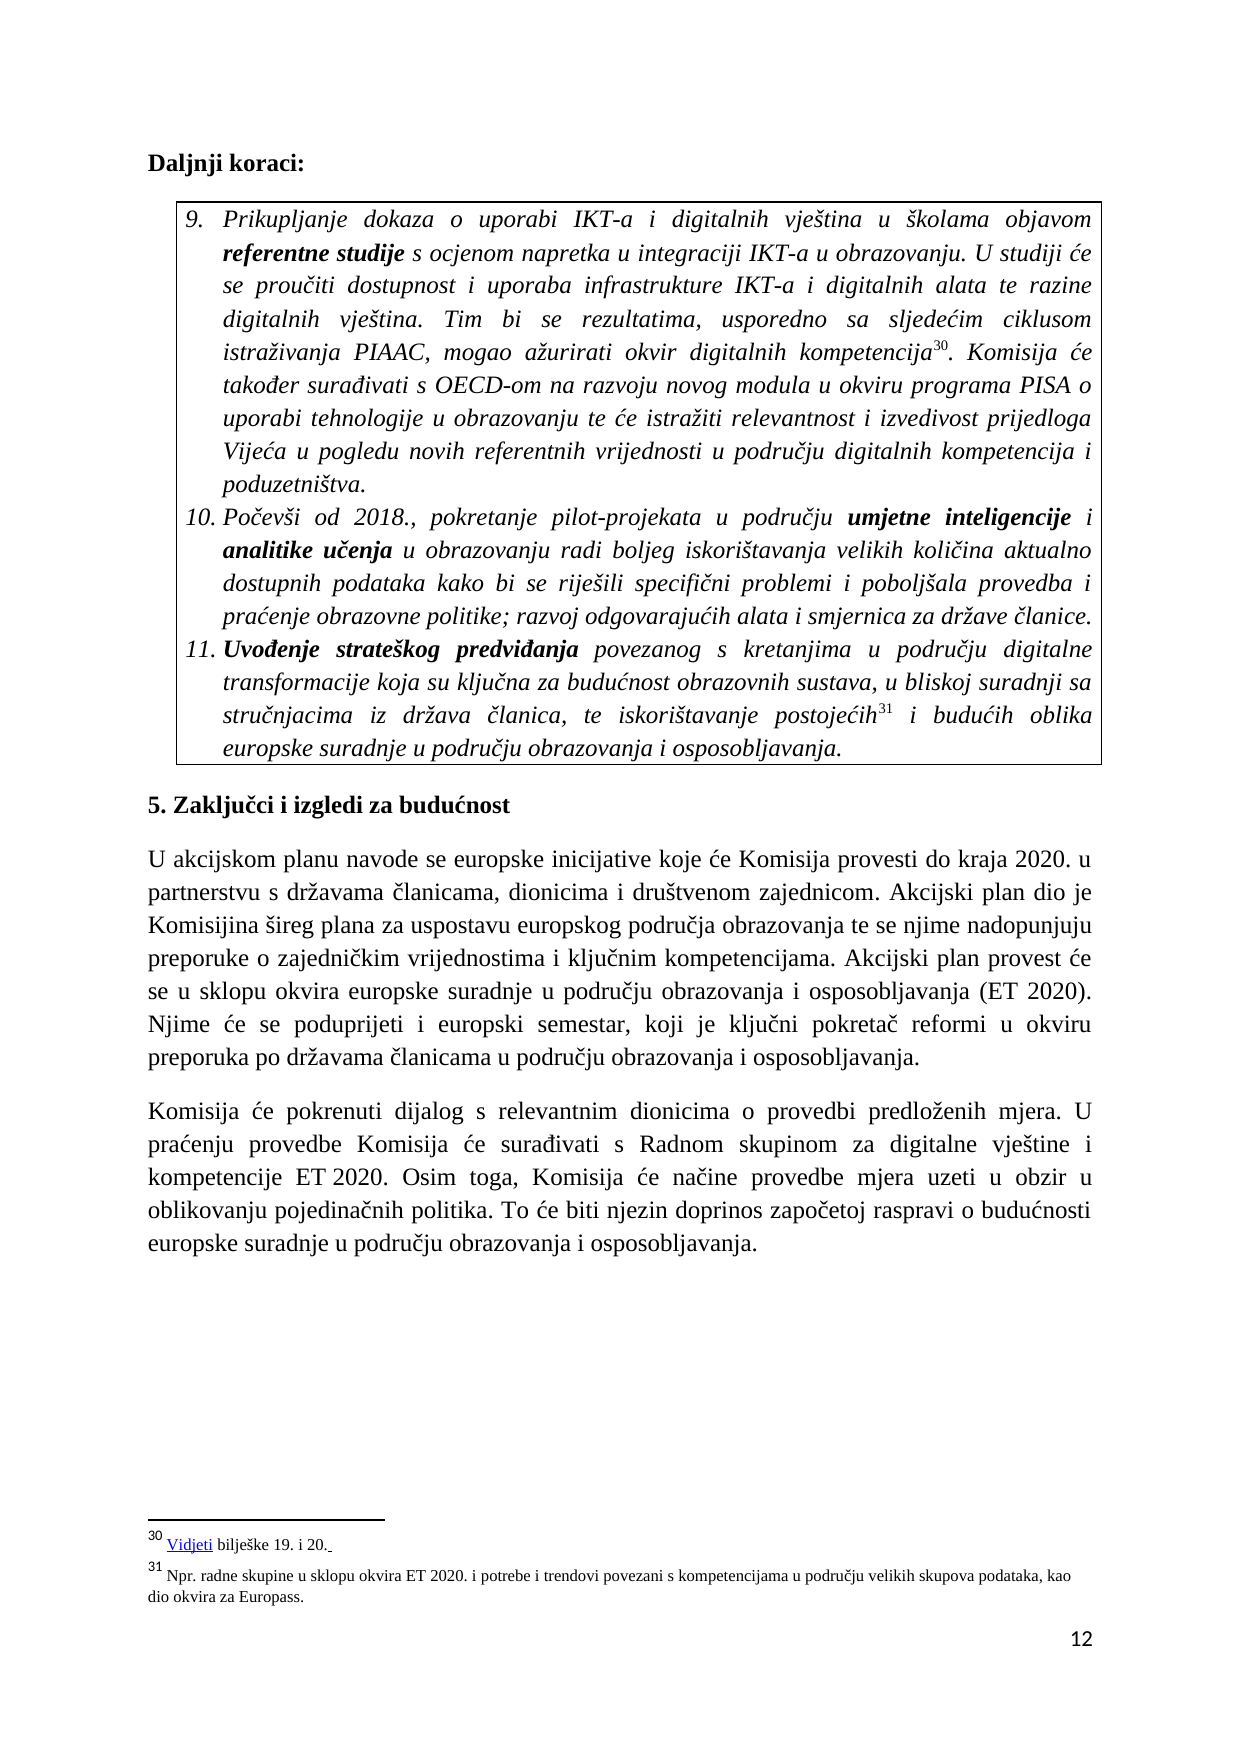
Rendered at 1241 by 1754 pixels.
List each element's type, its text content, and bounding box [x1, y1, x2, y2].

text Daljnji koraci: [148, 148, 1093, 176]
text 5. Zaključci i izgledi za budućnost [148, 790, 1093, 819]
text Komisija će pokrenuti dijalog s relevantnim dionicima o provedbi predloženih mjera. U praćenju provedbe Komisija će surađivati s Radnom skupinom za digitalne vještine i kompetencije ET 2020. Osim toga, Komisija će načine provedbe mjera uzeti u obzir u oblikovanju pojedinačnih politika. To će biti njezin doprinos započetoj raspravi o budućnosti europske suradnje u području obrazovanja i osposobljavanja. [148, 1096, 1093, 1257]
text U akcijskom planu navode se europske inicijative koje će Komisija provesti do kraja 2020. u partnerstvu s državama članicama, dionicima i društvenom zajednicom. Akcijski plan dio je Komisijina šireg plana za uspostavu europskog područja obrazovanja te se njime nadopunjuju preporuke o zajedničkim vrijednostima i ključnim kompetencijama. Akcijski plan provest će se u sklopu okvira europske suradnje u području obrazovanja i osposobljavanja (ET 2020). Njime će se poduprijeti i europski semestar, koji je ključni pokretač reformi u okviru preporuka po državama članicama u području obrazovanja i osposobljavanja. [148, 844, 1093, 1071]
list Uvođenje strateškog predviđanja povezanog s kretanjima u području digitalne transformacije koja su ključna za budućnost obrazovnih sustava, u bliskoj suradnji sa stručnjacima iz država članica, te iskorištavanje postojećih i budućih oblika europske suradnje u području obrazovanja i osposobljavanja. [177, 631, 1101, 764]
list Počevši od 2018., pokretanje pilot-projekata u području umjetne inteligencije i analitike učenja u obrazovanju radi boljeg iskorištavanja velikih količina aktualno dostupnih podataka kako bi se riješili specifični problemi i poboljšala provedba i praćenje obrazovne politike; razvoj odgovarajućih alata i smjernica za države članice. [177, 499, 1101, 629]
list Prikupljanje dokaza o uporabi IKT-a i digitalnih vještina u školama objavom referentne studije s ocjenom napretka u integraciji IKT-a u obrazovanju. U studiji će se proučiti dostupnost i uporaba infrastrukture IKT-a i digitalnih alata te razine digitalnih vještina. Tim bi se rezultatima, usporedno sa sljedećim ciklusom istraživanja PIAAC, mogao ažurirati okvir digitalnih kompetencija. Komisija će također surađivati s OECD-om na razvoju novog modula u okviru programa PISA o uporabi tehnologije u obrazovanju te će istražiti relevantnost i izvedivost prijedloga Vijeća u pogledu novih referentnih vrijednosti u području digitalnih kompetencija i poduzetništva. [177, 203, 1101, 497]
